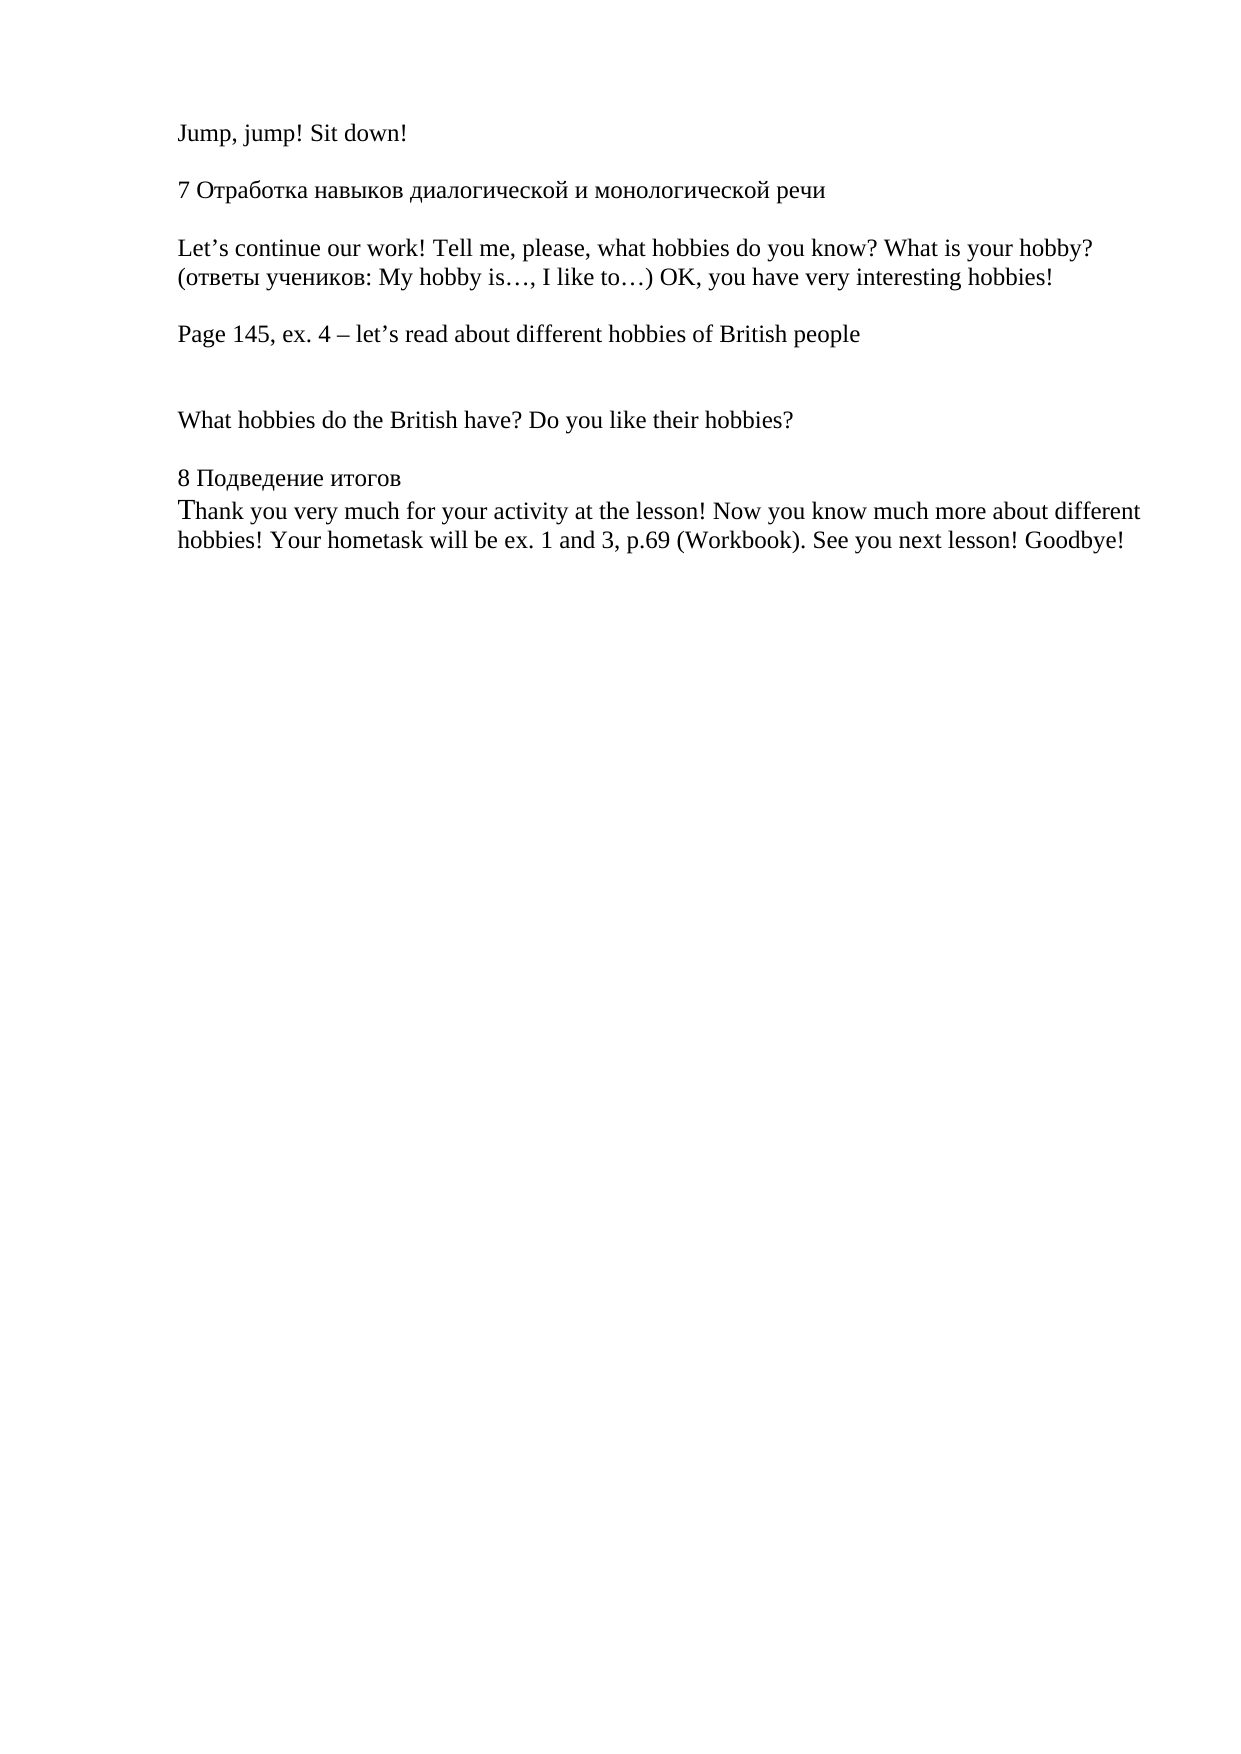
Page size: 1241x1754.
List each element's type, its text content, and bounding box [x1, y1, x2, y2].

text Thank you very much for your activity at the lesson! Now you know much more about different hobbies! Your hometask will be ex. 1 and 3, p.69 (Workbook). See you next lesson! Goodbye! [177, 492, 1152, 554]
text 7 Отработка навыков диалогической и монологической речи [177, 176, 1152, 204]
text What hobbies do the British have? Do you like their hobbies? [177, 406, 1152, 434]
text Let’s continue our work! Tell me, please, what hobbies do you know? What is your hobby? (ответы учеников: My hobby is…, I like to…) OK, you have very interesting hobbies! [177, 233, 1152, 291]
text 8 Подведение итогов [177, 463, 1152, 492]
text Jump, jump! Sit down! [177, 118, 1152, 147]
text Page 145, ex. 4 – let’s read about different hobbies of British people [177, 319, 1152, 348]
